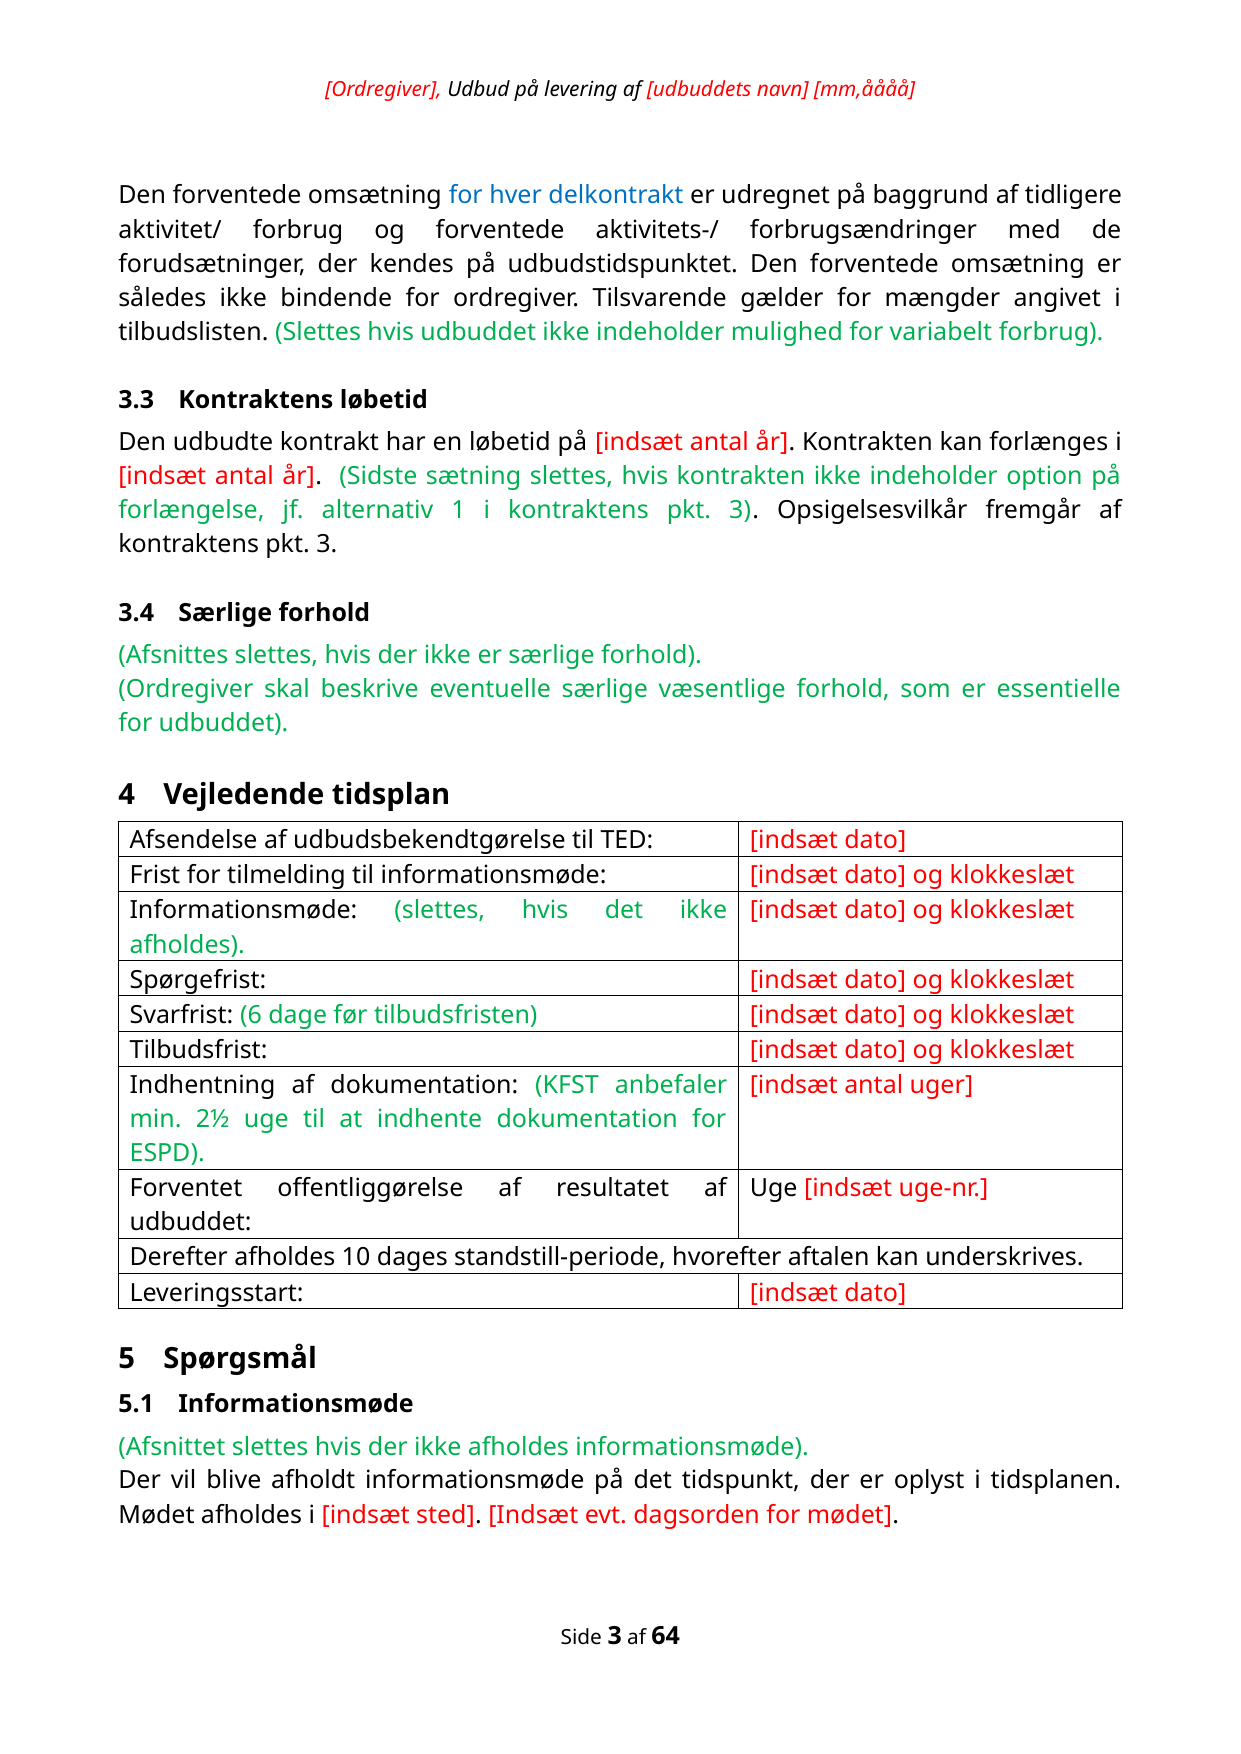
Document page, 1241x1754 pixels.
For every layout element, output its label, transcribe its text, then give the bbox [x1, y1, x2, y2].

text (Afsnittes slettes, hvis der ikke er særlige forhold). [118, 637, 1122, 671]
table_cell og klokkeslæt [739, 1032, 1122, 1066]
text Der vil blive afholdt informationsmøde på det tidspunkt, der er oplyst i tidsplanen. Mødet afholdes i [indsæt sted]. [Indsæt evt. dagsorden for mødet]. [118, 1462, 1122, 1530]
subtitle Spørgsmål [118, 1338, 1122, 1377]
subtitle Særlige forhold [118, 594, 1122, 628]
table_header [739, 822, 1122, 856]
table_cell Svarfrist: (6 dage før tilbudsfristen) [119, 996, 738, 1031]
table_cell Derefter afholdes 10 dages standstill-periode, hvorefter aftalen kan underskrives. [119, 1239, 1122, 1273]
table_cell [739, 1274, 1122, 1308]
text (Afsnittet slettes hvis der ikke afholdes informationsmøde). [118, 1428, 1122, 1462]
table_cell [indsæt antal uger] [739, 1067, 1122, 1169]
table_header Afsendelse af udbudsbekendtgørelse til TED: [119, 822, 738, 856]
text Den udbudte kontrakt har en løbetid på [indsæt antal år]. Kontrakten kan forlænges i [indsæt antal år]. (Sidste sætning slettes, hvis kontrakten ikke indeholder option på forlængelse, jf. alternativ 1 i kontraktens pkt. 3). Opsigelsesvilkår fremgår af kontraktens pkt. 3. [118, 424, 1122, 560]
table_cell Frist for tilmelding til informationsmøde: [119, 857, 738, 891]
table_cell og klokkeslæt [739, 857, 1122, 891]
table_cell Informationsmøde: (slettes, hvis det ikke afholdes). [119, 892, 738, 960]
table_cell og klokkeslæt [739, 961, 1122, 995]
table_cell Indhentning af dokumentation: (KFST anbefaler min. 2½ uge til at indhente dokumentation for ESPD). [119, 1067, 738, 1169]
table_cell Tilbudsfrist: [119, 1032, 738, 1066]
table_cell og klokkeslæt [739, 996, 1122, 1031]
table_cell Forventet offentliggørelse af resultatet af udbuddet: [119, 1170, 738, 1238]
subtitle Kontraktens løbetid [118, 382, 1122, 416]
table_cell Leveringsstart: [119, 1274, 738, 1308]
subtitle Vejledende tidsplan [118, 773, 1122, 813]
text Den forventede omsætning for hver delkontrakt er udregnet på baggrund af tidligere aktivitet/ forbrug og forventede aktivitets-/ forbrugsændringer med de forudsætninger, der kendes på udbudstidspunktet. Den forventede omsætning er således ikke bindende for ordregiver. Tilsvarende gælder for mængder angivet i tilbudslisten. (Slettes hvis udbuddet ikke indeholder mulighed for variabelt forbrug). [118, 177, 1122, 347]
text (Ordregiver skal beskrive eventuelle særlige væsentlige forhold, som er essentielle for udbuddet). [118, 671, 1122, 739]
subtitle Informationsmøde [118, 1386, 1122, 1420]
table_cell og klokkeslæt [739, 892, 1122, 960]
table_cell Uge [indsæt uge-nr.] [739, 1170, 1122, 1238]
table_cell Spørgefrist: [119, 961, 738, 995]
